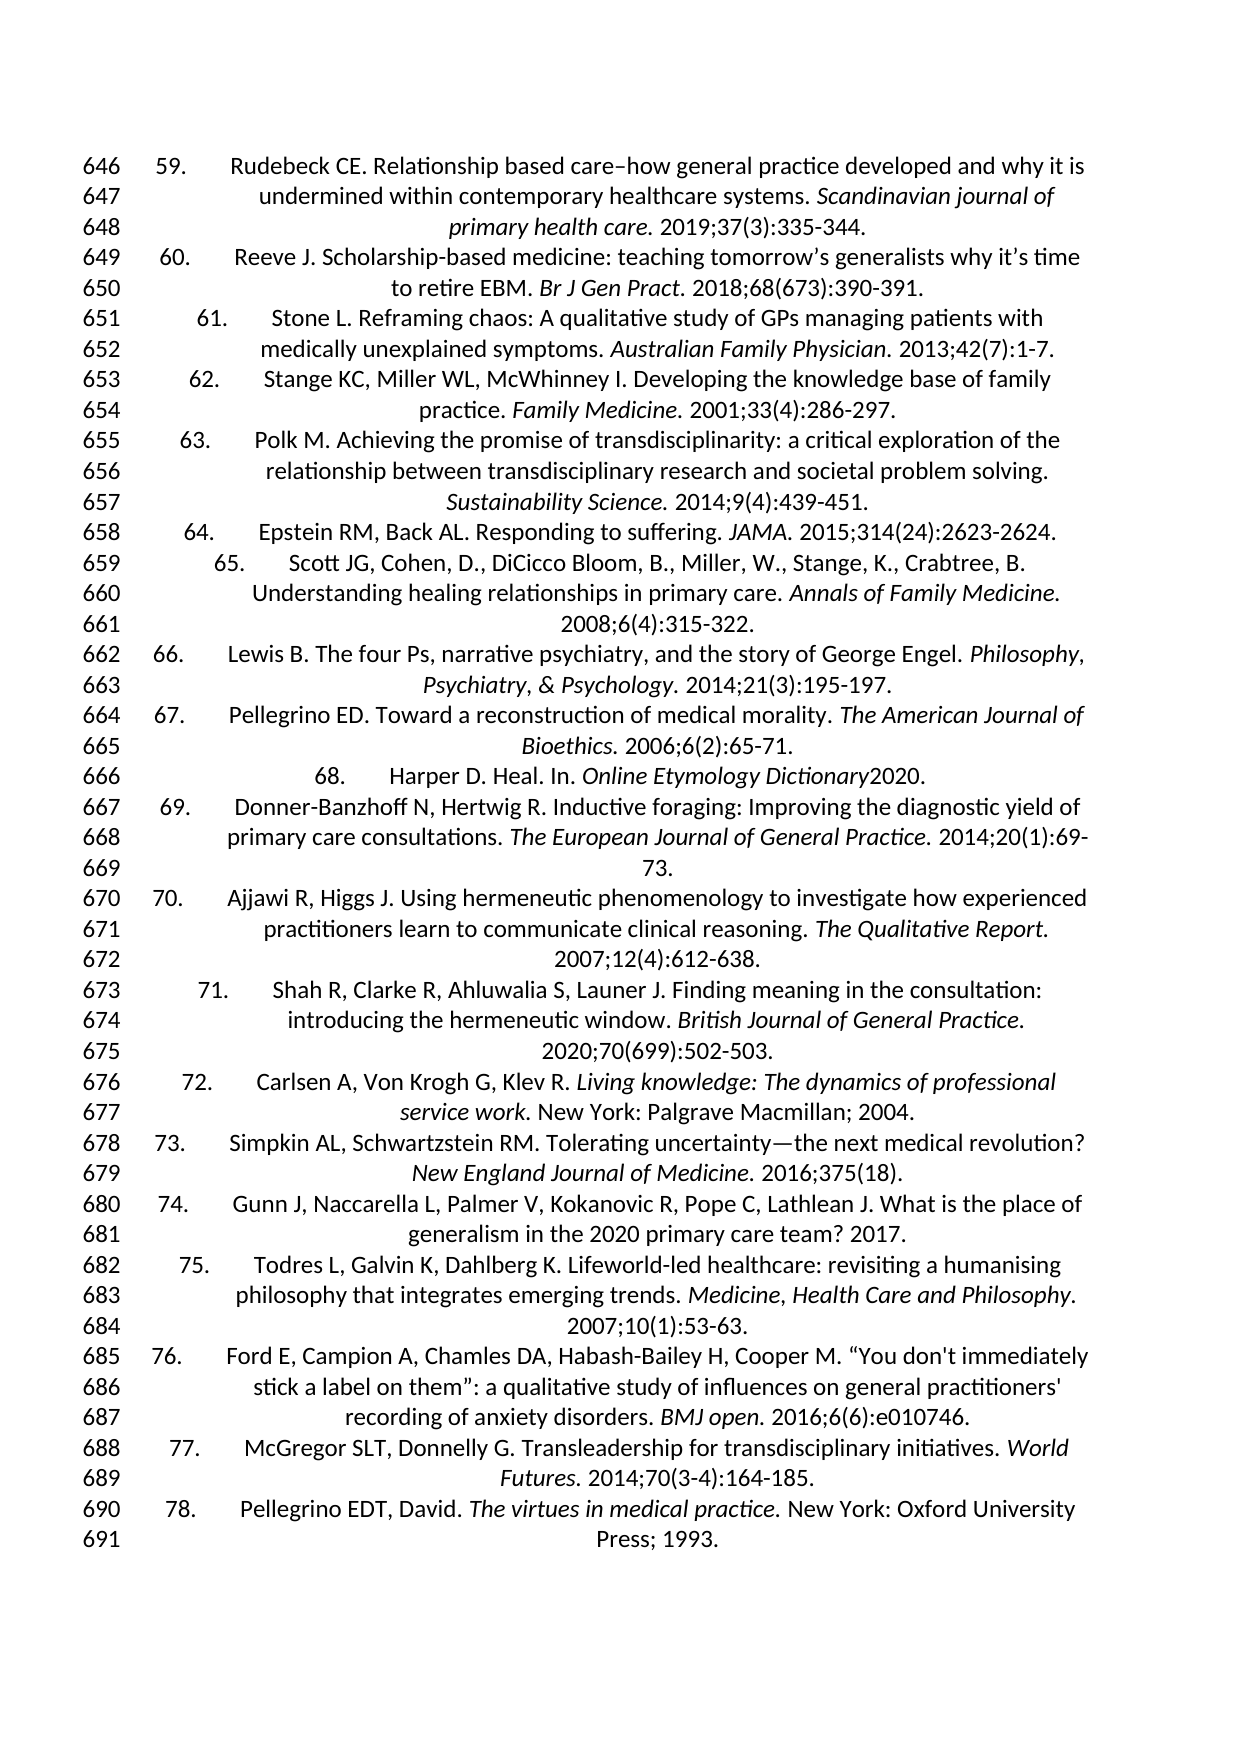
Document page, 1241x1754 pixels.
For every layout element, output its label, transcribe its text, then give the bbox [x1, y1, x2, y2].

text 66. Lewis B. The four Ps, narrative psychiatry, and the story of George Engel. Philosophy, Psychiatry, & Psychology. 2014;21(3):195-197. [150, 638, 1090, 699]
text 64. Epstein RM, Back AL. Responding to suffering. JAMA. 2015;314(24):2623-2624. [150, 516, 1090, 547]
text 62. Stange KC, Miller WL, McWhinney I. Developing the knowledge base of family practice. Family Medicine. 2001;33(4):286-297. [150, 364, 1090, 425]
text 69. Donner-Banzhoff N, Hertwig R. Inductive foraging: Improving the diagnostic yield of primary care consultations. The European Journal of General Practice. 2014;20(1):69-73. [150, 791, 1090, 882]
text 70. Ajjawi R, Higgs J. Using hermeneutic phenomenology to investigate how experienced practitioners learn to communicate clinical reasoning. The Qualitative Report. 2007;12(4):612-638. [150, 882, 1090, 974]
text 73. Simpkin AL, Schwartzstein RM. Tolerating uncertainty—the next medical revolution? New England Journal of Medicine. 2016;375(18). [150, 1127, 1090, 1188]
text 59. Rudebeck CE. Relationship based care–how general practice developed and why it is undermined within contemporary healthcare systems. Scandinavian journal of primary health care. 2019;37(3):335-344. [150, 150, 1090, 242]
text 74. Gunn J, Naccarella L, Palmer V, Kokanovic R, Pope C, Lathlean J. What is the place of generalism in the 2020 primary care team? 2017. [150, 1188, 1090, 1249]
text 65. Scott JG, Cohen, D., DiCicco Bloom, B., Miller, W., Stange, K., Crabtree, B. Understanding healing relationships in primary care. Annals of Family Medicine. 2008;6(4):315-322. [150, 547, 1090, 638]
text 72. Carlsen A, Von Krogh G, Klev R. Living knowledge: The dynamics of professional service work. New York: Palgrave Macmillan; 2004. [150, 1066, 1090, 1127]
text 60. Reeve J. Scholarship-based medicine: teaching tomorrow’s generalists why it’s time to retire EBM. Br J Gen Pract. 2018;68(673):390-391. [150, 242, 1090, 303]
text 71. Shah R, Clarke R, Ahluwalia S, Launer J. Finding meaning in the consultation: introducing the hermeneutic window. British Journal of General Practice. 2020;70(699):502-503. [150, 974, 1090, 1066]
text 63. Polk M. Achieving the promise of transdisciplinarity: a critical exploration of the relationship between transdisciplinary research and societal problem solving. Sustainability Science. 2014;9(4):439-451. [150, 425, 1090, 516]
text 61. Stone L. Reframing chaos: A qualitative study of GPs managing patients with medically unexplained symptoms. Australian Family Physician. 2013;42(7):1-7. [150, 303, 1090, 364]
text 76. Ford E, Campion A, Chamles DA, Habash-Bailey H, Cooper M. “You don't immediately stick a label on them”: a qualitative study of influences on general practitioners' recording of anxiety disorders. BMJ open. 2016;6(6):e010746. [150, 1340, 1090, 1432]
text 78. Pellegrino EDT, David. The virtues in medical practice. New York: Oxford University Press; 1993. [150, 1493, 1090, 1554]
text 77. McGregor SLT, Donnelly G. Transleadership for transdisciplinary initiatives. World Futures. 2014;70(3-4):164-185. [150, 1432, 1090, 1493]
text 68. Harper D. Heal. In. Online Etymology Dictionary2020. [150, 760, 1090, 791]
text 75. Todres L, Galvin K, Dahlberg K. Lifeworld-led healthcare: revisiting a humanising philosophy that integrates emerging trends. Medicine, Health Care and Philosophy. 2007;10(1):53-63. [150, 1249, 1090, 1340]
text 67. Pellegrino ED. Toward a reconstruction of medical morality. The American Journal of Bioethics. 2006;6(2):65-71. [150, 699, 1090, 760]
